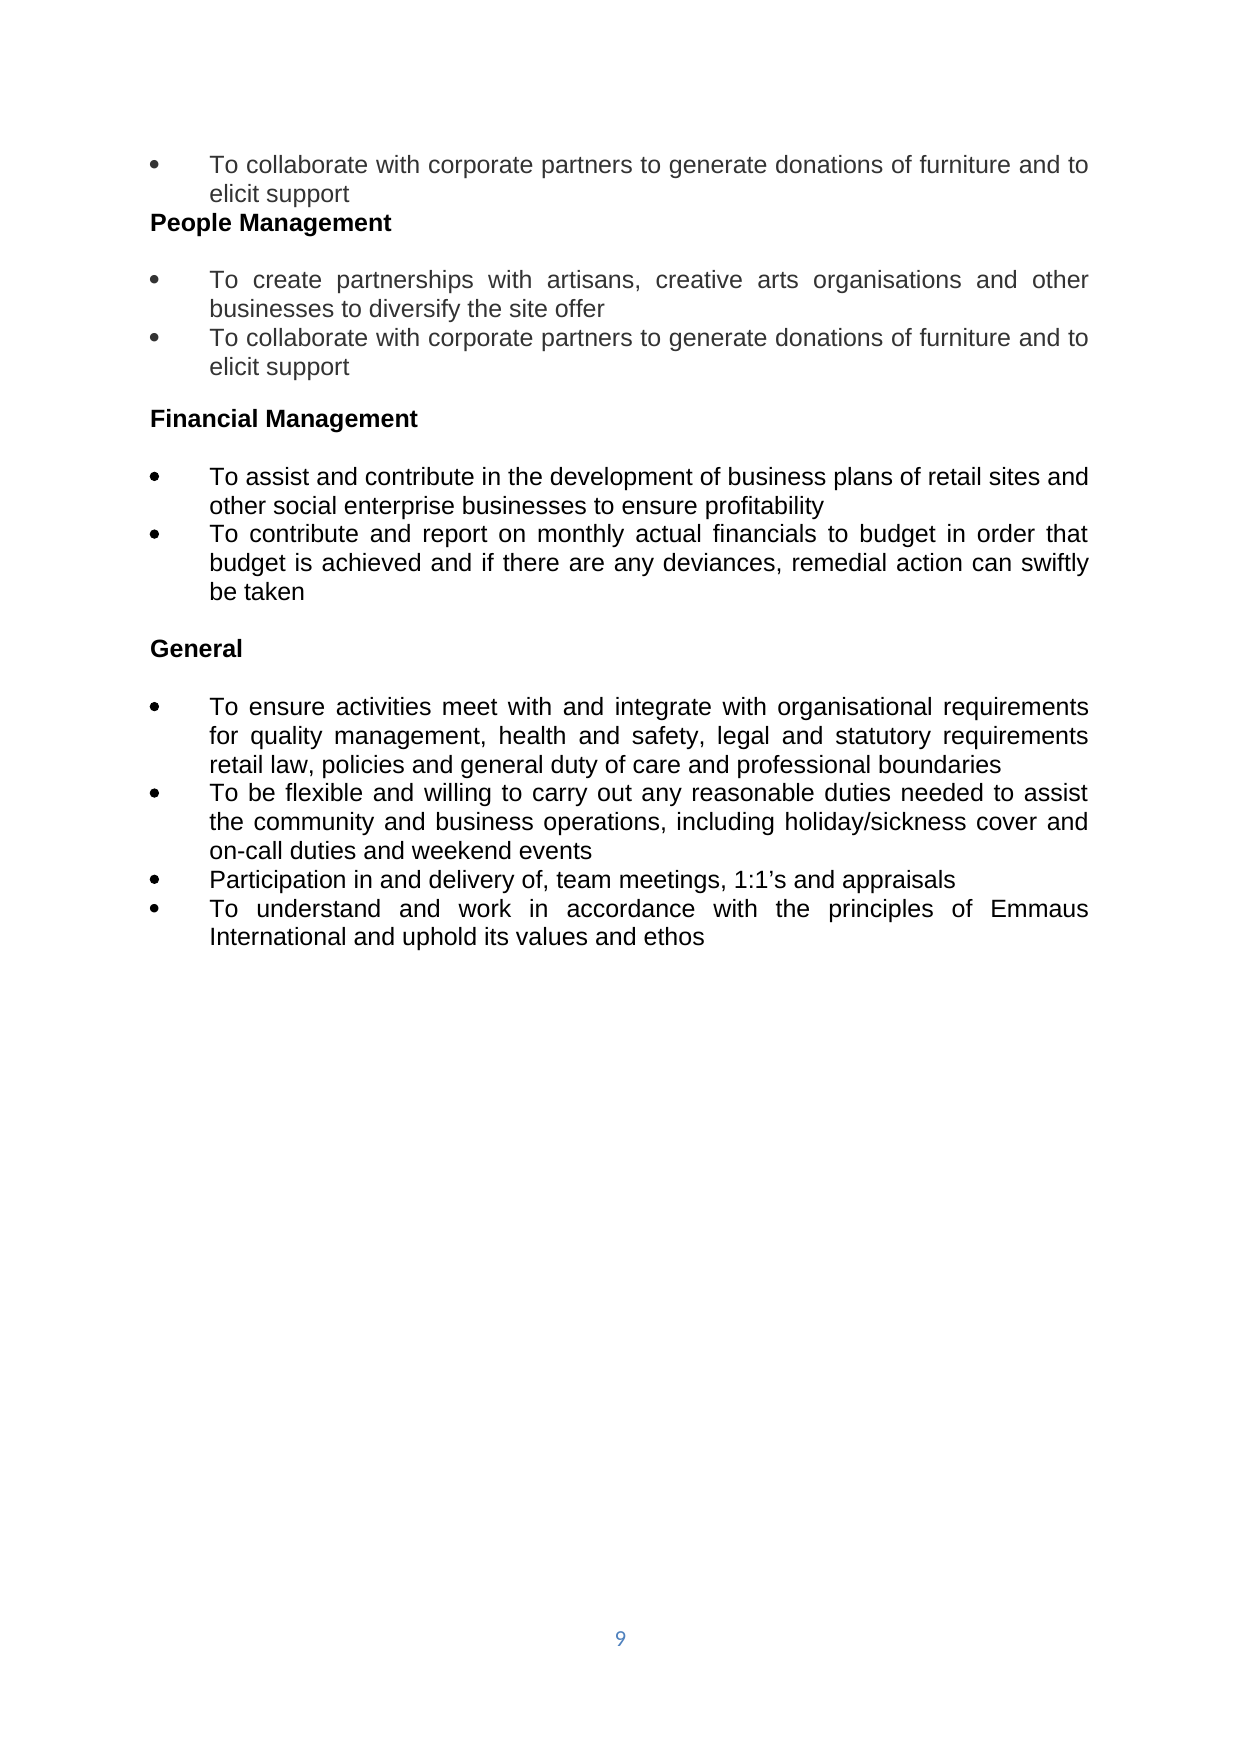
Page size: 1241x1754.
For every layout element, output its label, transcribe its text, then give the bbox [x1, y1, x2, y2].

text General [150, 634, 1090, 663]
list Participation in and delivery of, team meetings, 1:1’s and appraisals [150, 865, 1090, 893]
list To contribute and report on monthly actual financials to budget in order that budget is achieved and if there are any deviances, remedial action can swiftly be taken [150, 519, 1090, 606]
list To ensure activities meet with and integrate with organisational requirements for quality management, health and safety, legal and statutory requirements retail law, policies and general duty of care and professional boundaries [150, 692, 1090, 778]
text People Management [150, 208, 1090, 236]
list To assist and contribute in the development of business plans of retail sites and other social enterprise businesses to ensure profitability [150, 462, 1090, 519]
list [150, 265, 1090, 323]
list To collaborate with corporate partners to generate donations of furniture and to elicit support [150, 150, 1090, 208]
list To understand and work in accordance with the principles of Emmaus International and uphold its values and ethos [150, 893, 1090, 951]
text Financial Management [150, 404, 1090, 433]
list To be flexible and willing to carry out any reasonable duties needed to assist the community and business operations, including holiday/sickness cover and on-call duties and weekend events [150, 778, 1090, 865]
list To collaborate with corporate partners to generate donations of furniture and to elicit support [150, 323, 1090, 380]
